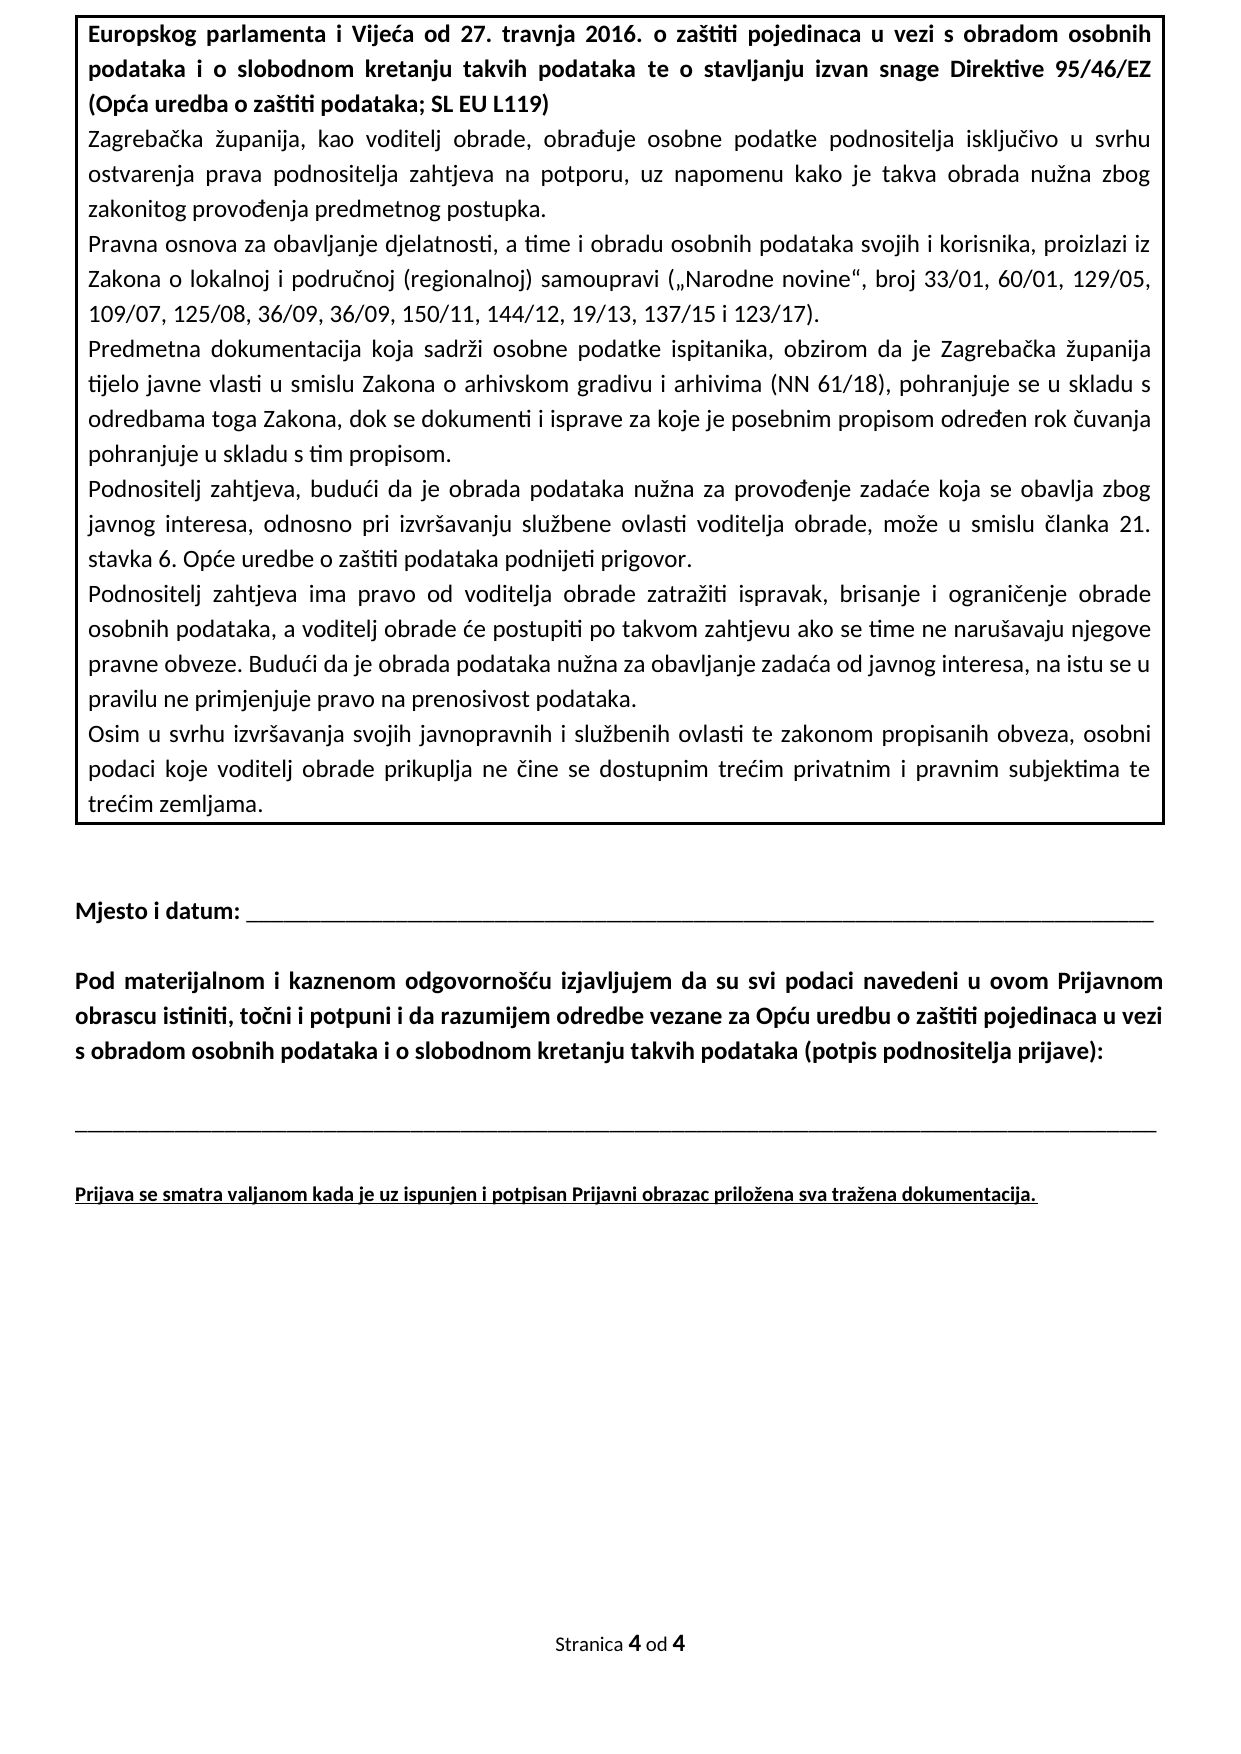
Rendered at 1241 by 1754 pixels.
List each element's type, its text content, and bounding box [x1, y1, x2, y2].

text Pod materijalnom i kaznenom odgovornošću izjavljujem da su svi podaci navedeni u ovom Prijavnom obrascu istiniti, točni i potpuni i da razumijem odredbe vezane za Opću uredbu o zaštiti pojedinaca u vezi s obradom osobnih podataka i o slobodnom kretanju takvih podataka (potpis podnositelja prijave): [75, 965, 1165, 1066]
text Mjesto i datum: _________________________________________________________________________ [75, 895, 1165, 926]
text _______________________________________________________________________________________ [75, 1105, 1165, 1136]
text Prijava se smatra valjanom kada je uz ispunjen i potpisan Prijavni obrazac priložena sva tražena dokumentacija. [75, 1181, 1165, 1206]
